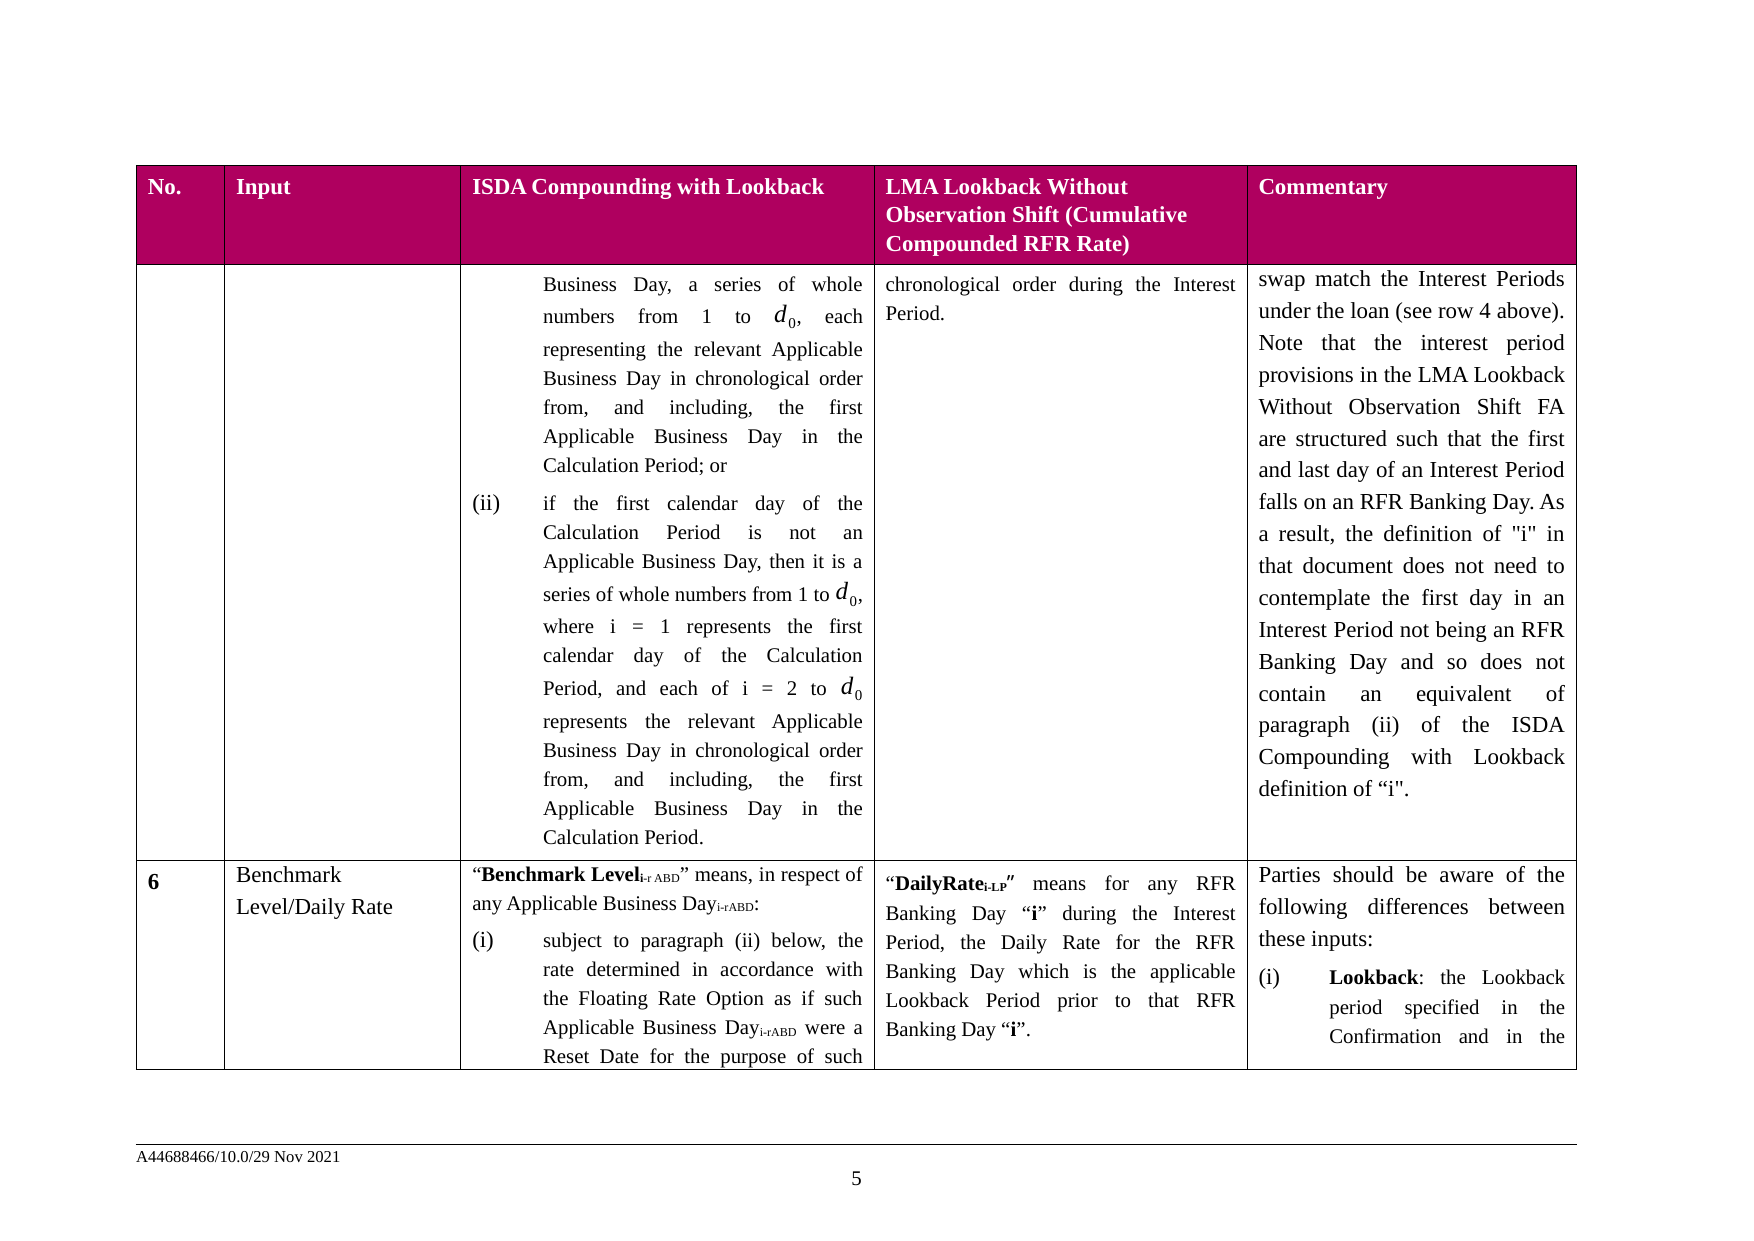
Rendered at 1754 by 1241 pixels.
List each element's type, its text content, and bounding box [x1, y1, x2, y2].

table_header Input [225, 166, 460, 264]
table_cell i [225, 265, 460, 860]
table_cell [461, 265, 874, 860]
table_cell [1248, 265, 1576, 860]
table_header Commentary [1248, 166, 1576, 264]
table_header ISDA Compounding with Lookback [461, 166, 874, 264]
table_header No. [137, 166, 224, 264]
table_cell [137, 861, 224, 1068]
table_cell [875, 265, 1247, 860]
table_header LMA Lookback Without Observation Shift (Cumulative Compounded RFR Rate) [875, 166, 1247, 264]
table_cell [875, 861, 1247, 1068]
table_cell [137, 265, 224, 860]
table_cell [1248, 861, 1576, 1068]
table_cell Benchmark Level/Daily Rate [225, 861, 460, 1068]
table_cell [461, 861, 874, 1068]
